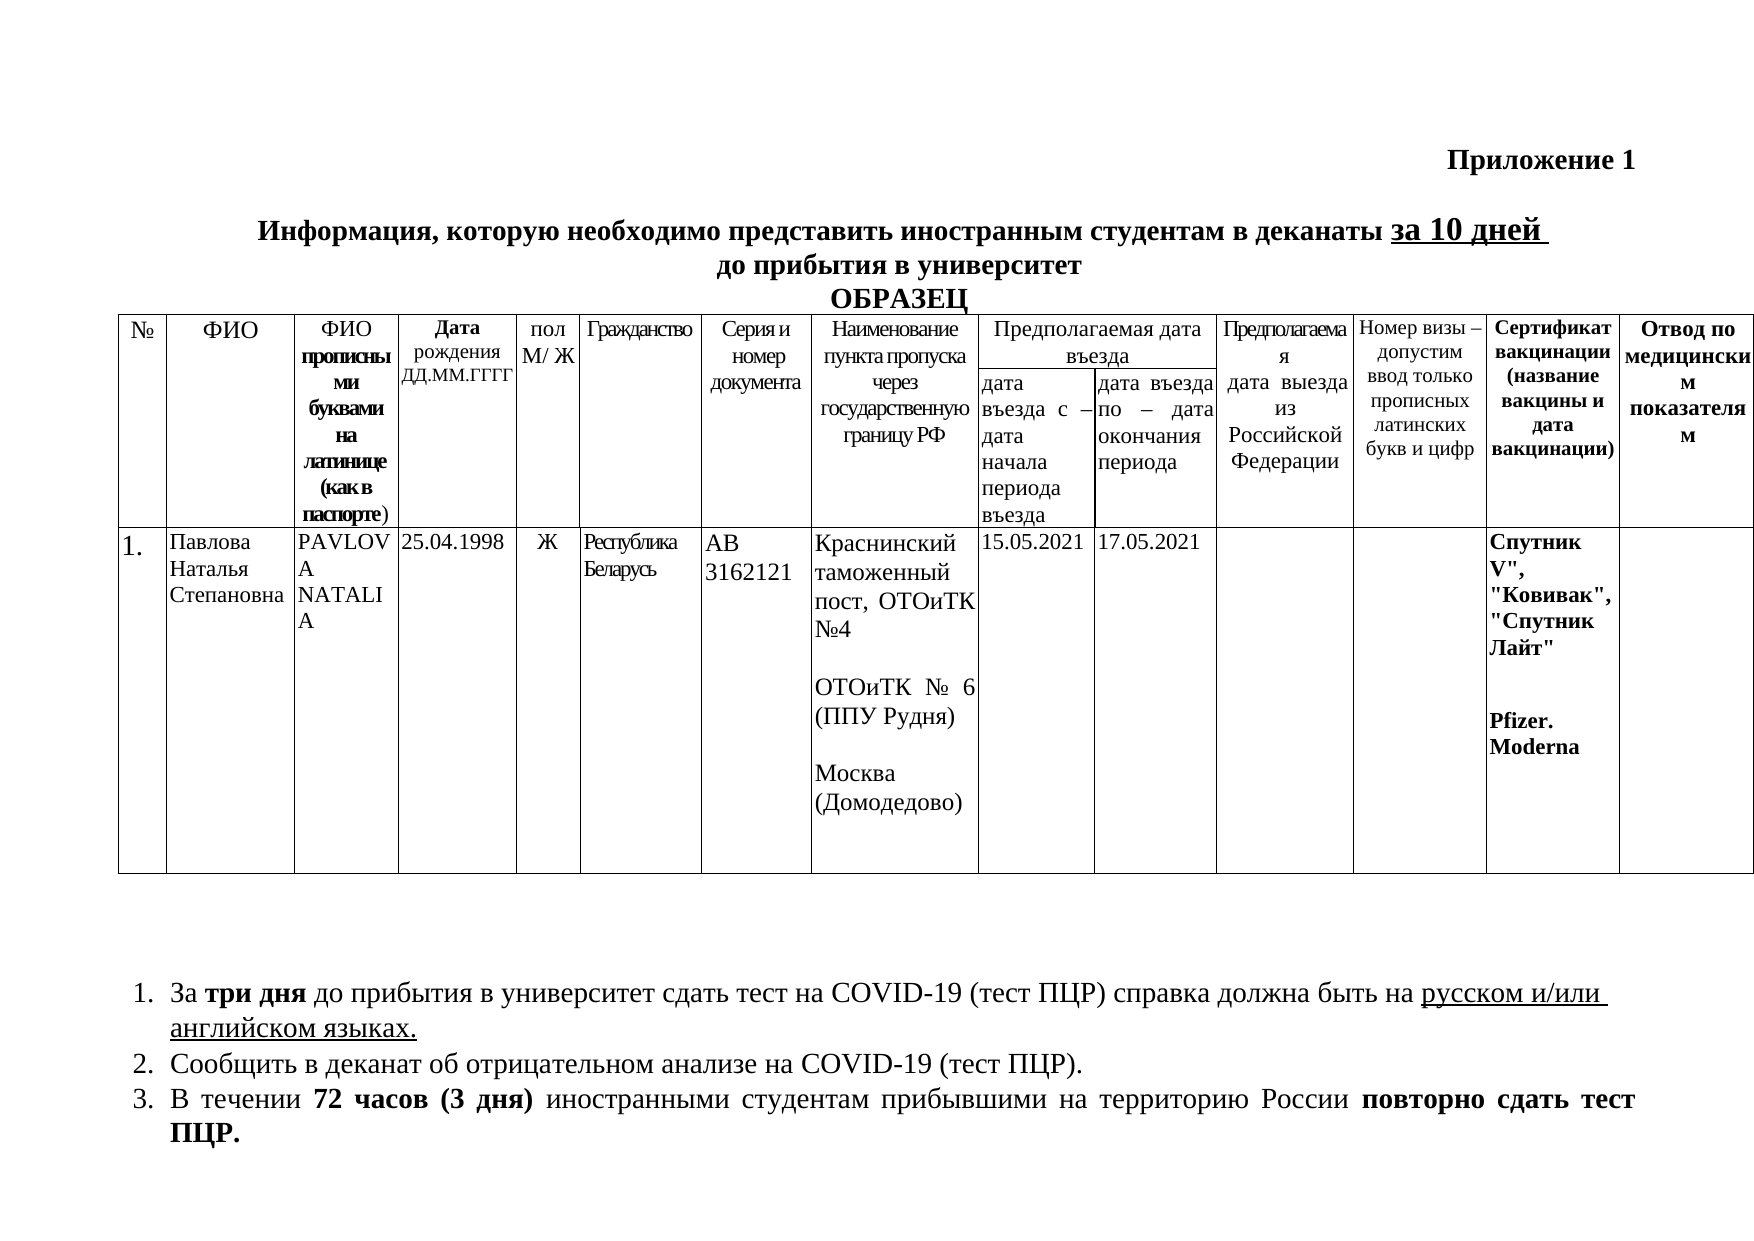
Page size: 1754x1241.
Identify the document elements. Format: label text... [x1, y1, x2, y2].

table_cell [1620, 528, 1753, 873]
list За три дня до прибытия в университет сдать тест на COVID-19 (тест ПЦР) справка должна быть на русском и/или английском языках. [132, 975, 1636, 1044]
table_header Номер визы – допустим ввод только прописных латинских букв и цифр [1354, 315, 1486, 527]
list Информация, которую необходимо представить иностранным студентам в деканаты за 10 дней [162, 209, 1636, 247]
list Сообщить в деканат об отрицательном анализе на COVID-19 (тест ПЦР). [132, 1046, 1636, 1079]
table_header Наименование пункта пропуска через государственную границу РФ [812, 315, 978, 527]
table_header Отвод по медицинским показателям [1620, 315, 1753, 527]
table_cell 25.04.1998 [399, 528, 516, 873]
table_cell PAVLOVA NATALIA [295, 528, 398, 873]
table_cell Ж [517, 528, 580, 873]
table_header Сертификат вакцинации (название вакцины и дата вакцинации) [1487, 315, 1619, 527]
table_cell [119, 528, 166, 873]
list ОБРАЗЕЦ [162, 281, 1636, 314]
table_header Дата рождения ДД.ММ.ГГГГ [399, 315, 516, 527]
table_cell Спутник V", "Ковивак", "Спутник Лайт" Pfizer. Moderna [1487, 528, 1619, 873]
table_header Предполагаемая дата въезда [979, 315, 1216, 368]
list В течении 72 часов (3 дня) иностранными студентам прибывшими на территорию России повторно сдать тест ПЦР. [132, 1081, 1636, 1148]
table_header ФИО [167, 315, 294, 527]
table_cell Краснинский таможенный пост, ОТОиТК №4 ОТОиТК № 6 (ППУ Рудня) Москва (Домодедово) [812, 528, 978, 873]
table_cell Республика Беларусь [581, 528, 701, 873]
list до прибытия в университет [162, 247, 1636, 281]
table_cell 15.05.2021 [979, 528, 1094, 873]
table_cell дата въезда с – дата начала периода въезда [979, 369, 1094, 527]
table_header ФИО прописными буквами на латинице (как в паспорте) [295, 315, 398, 527]
table_cell [1354, 528, 1486, 873]
table_header Предполагаемая дата выезда из Российской Федерации [1217, 315, 1353, 527]
table_header пол М/ Ж [517, 315, 579, 527]
table_header № [119, 315, 166, 527]
table_cell [1217, 528, 1353, 873]
table_cell Павлова Наталья Степановна [167, 528, 294, 873]
table_cell АВ 3162121 [702, 528, 811, 873]
table_header Серия и номер документа [702, 315, 811, 527]
list Приложение 1 [162, 142, 1636, 175]
table_cell 17.05.2021 [1095, 528, 1216, 873]
table_header Гражданство [580, 315, 701, 527]
table_cell дата въезда по – дата окончания периода [1096, 369, 1216, 527]
